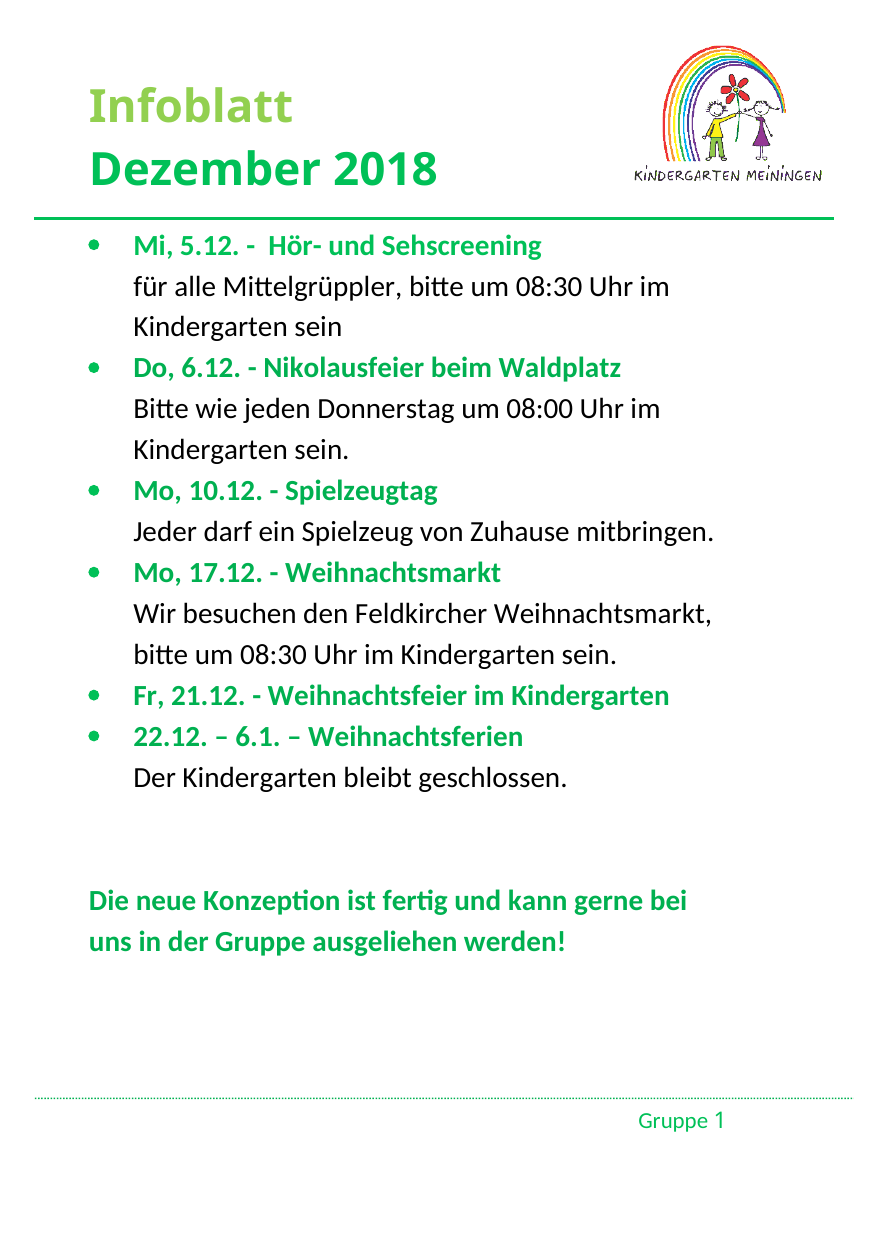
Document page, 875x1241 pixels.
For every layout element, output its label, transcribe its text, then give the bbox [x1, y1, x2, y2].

list Do, 6.12. - Nikolausfeier beim Waldplatz Bitte wie jeden Donnerstag um 08:00 Uhr im Kindergarten sein. [89, 349, 726, 467]
picture [617, 25, 835, 194]
list Mo, 17.12. - Weihnachtsmarkt Wir besuchen den Feldkircher Weihnachtsmarkt, bitte um 08:30 Uhr im Kindergarten sein. [89, 554, 726, 672]
list Mi, 5.12. - Hör- und Sehscreening für alle Mittelgrüppler, bitte um 08:30 Uhr im Kindergarten sein [89, 227, 726, 344]
text Die neue Konzeption ist fertig und kann gerne bei uns in der Gruppe ausgeliehen werden! [89, 882, 726, 991]
list 22.12. – 6.1. – Weihnachtsferien Der Kindergarten bleibt geschlossen. [89, 718, 726, 794]
list Mo, 10.12. - Spielzeugtag Jeder darf ein Spielzeug von Zuhause mitbringen. [89, 472, 726, 549]
list Fr, 21.12. - Weihnachtsfeier im Kindergarten [89, 677, 726, 713]
